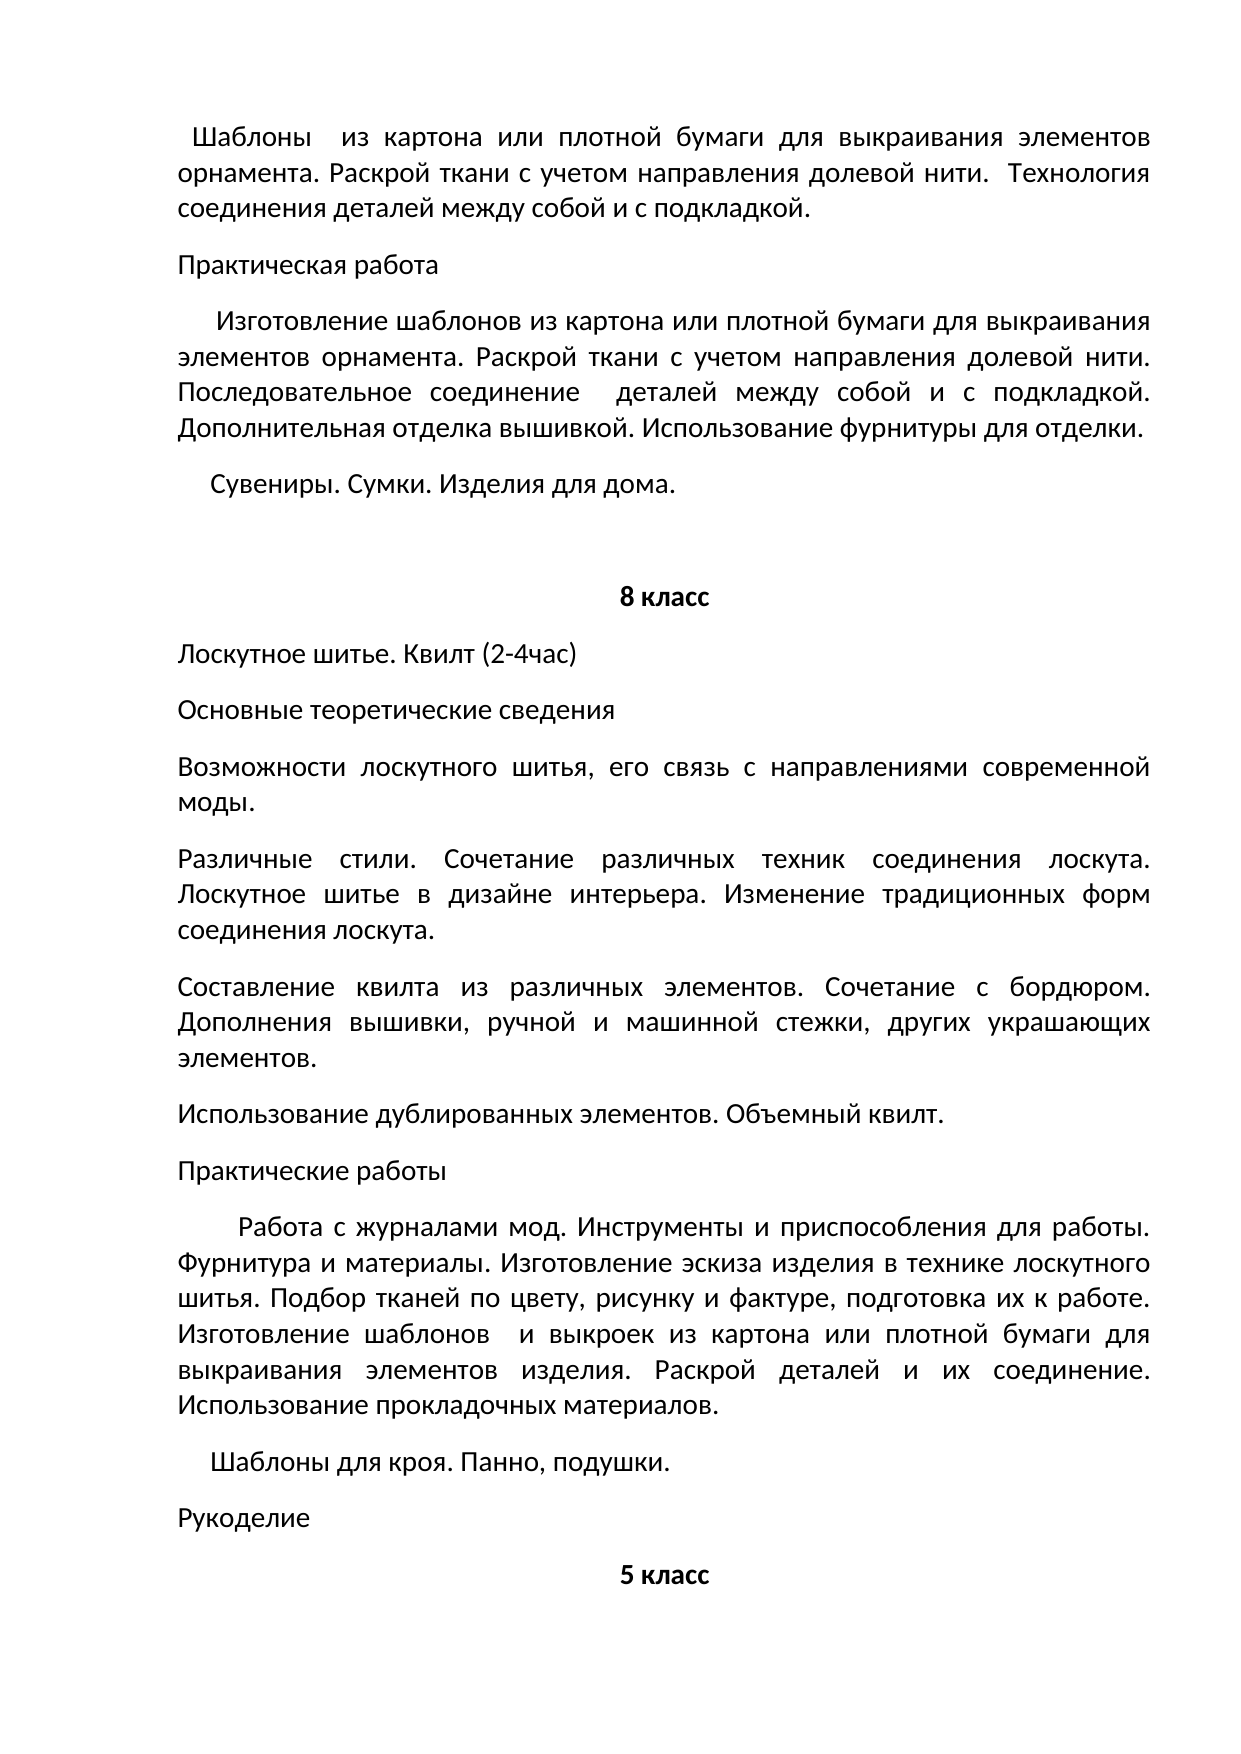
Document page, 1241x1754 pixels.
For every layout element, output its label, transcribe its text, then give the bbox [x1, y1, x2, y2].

text Различные стили. Сочетание различных техник соединения лоскута. Лоскутное шитье в дизайне интерьера. Изменение традиционных форм соединения лоскута. [177, 840, 1152, 947]
text Изготовление шаблонов из картона или плотной бумаги для выкраивания элементов орнамента. Раскрой ткани с учетом направления долевой нити. Последовательное соединение деталей между собой и с подкладкой. Дополнительная отделка вышивкой. Использование фурнитуры для отделки. [177, 302, 1152, 445]
text 8 класс [177, 578, 1152, 614]
text Составление квилта из различных элементов. Сочетание с бордюром. Дополнения вышивки, ручной и машинной стежки, других украшающих элементов. [177, 968, 1152, 1074]
text Использование дублированных элементов. Объемный квилт. [177, 1095, 1152, 1131]
text Лоскутное шитье. Квилт (2-4час) [177, 635, 1152, 671]
text Основные теоретические сведения [177, 691, 1152, 727]
text Возможности лоскутного шитья, его связь с направлениями современной моды. [177, 748, 1152, 819]
text Шаблоны для кроя. Панно, подушки. [177, 1443, 1152, 1478]
text Практические работы [177, 1152, 1152, 1187]
text Рукоделие [177, 1499, 1152, 1535]
text Шаблоны из картона или плотной бумаги для выкраивания элементов орнамента. Раскрой ткани с учетом направления долевой нити. Технология соединения деталей между собой и с подкладкой. [177, 118, 1152, 225]
text Практическая работа [177, 246, 1152, 281]
text Сувениры. Сумки. Изделия для дома. [177, 466, 1152, 501]
text 5 класс [177, 1556, 1152, 1591]
text Работа с журналами мод. Инструменты и приспособления для работы. Фурнитура и материалы. Изготовление эскиза изделия в технике лоскутного шитья. Подбор тканей по цвету, рисунку и фактуре, подготовка их к работе. Изготовление шаблонов и выкроек из картона или плотной бумаги для выкраивания элементов изделия. Раскрой деталей и их соединение. Использование прокладочных материалов. [177, 1208, 1152, 1422]
